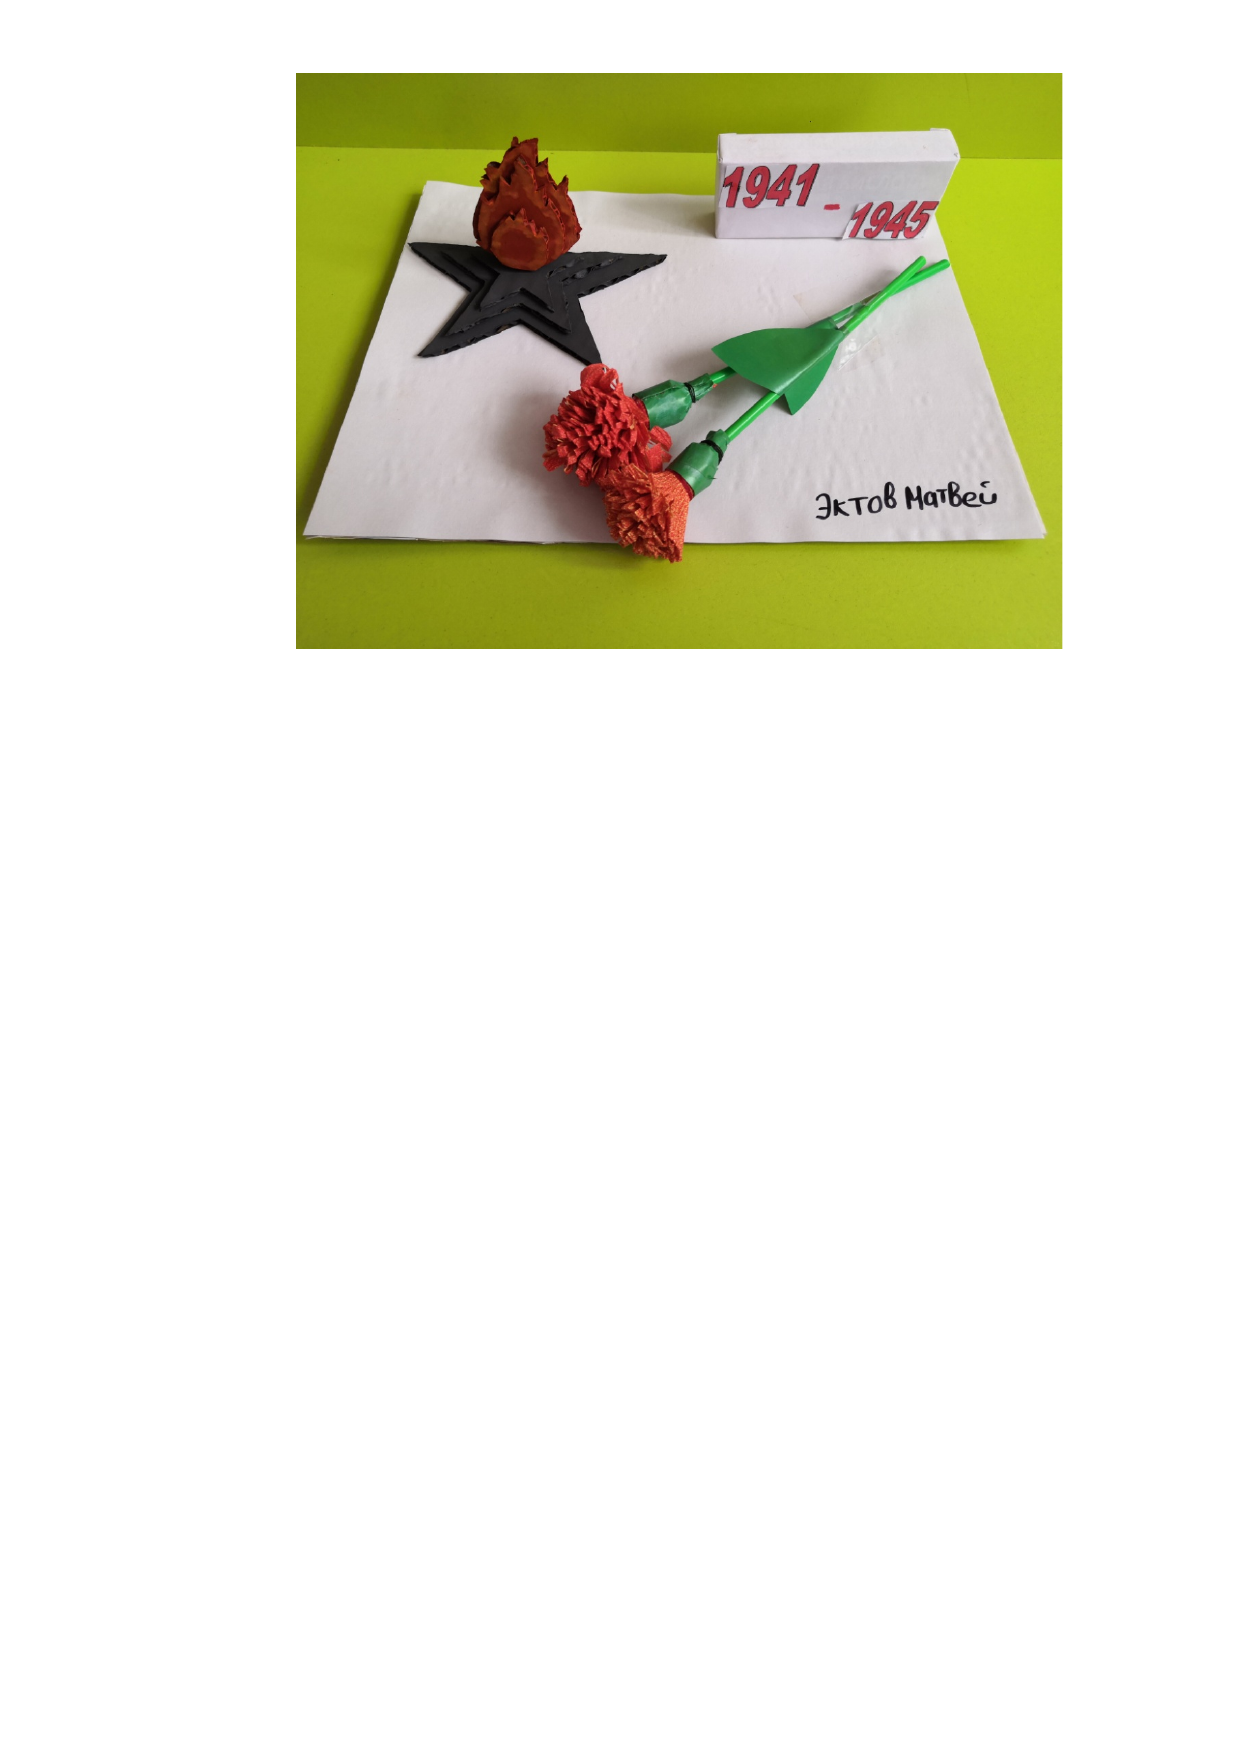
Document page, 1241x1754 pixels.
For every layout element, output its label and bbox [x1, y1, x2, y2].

picture [296, 73, 1063, 649]
